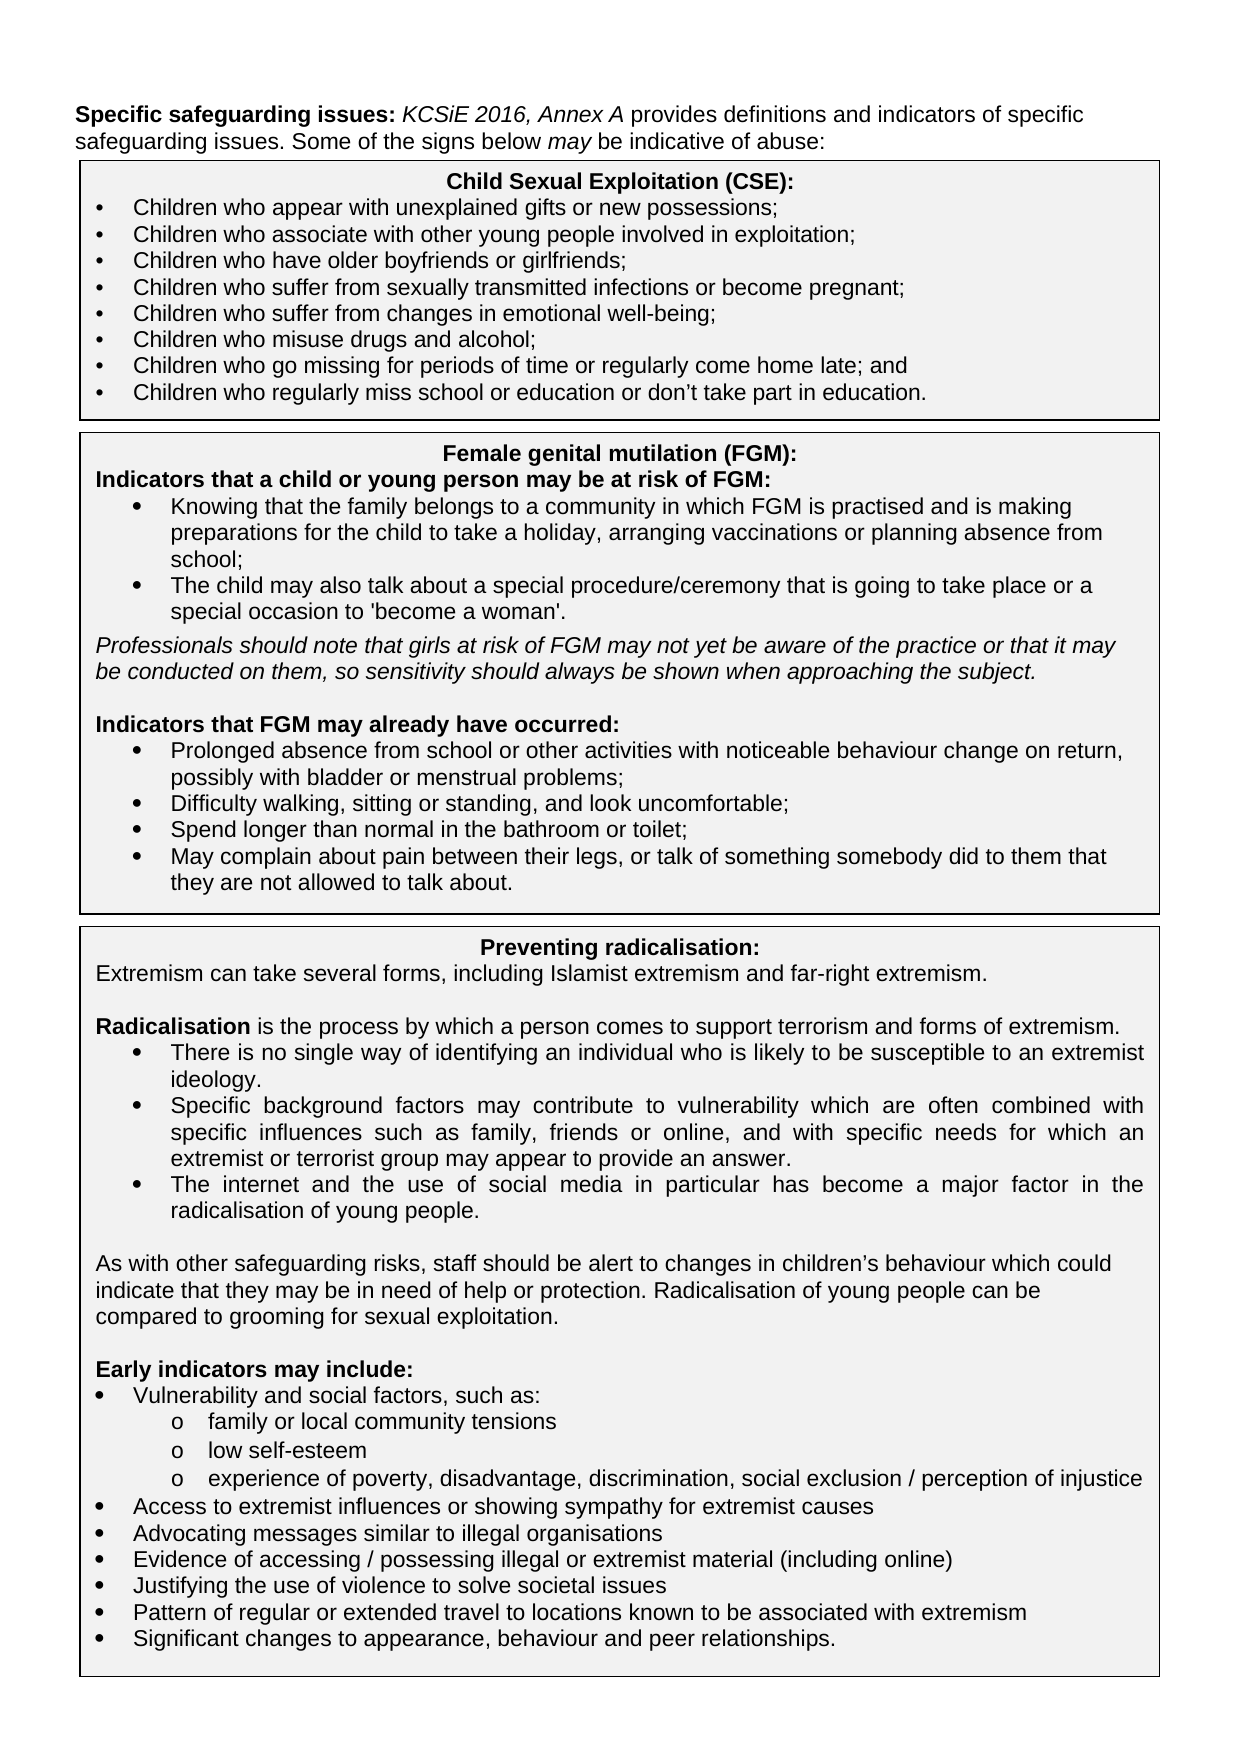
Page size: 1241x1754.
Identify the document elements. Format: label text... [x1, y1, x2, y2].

text Specific safeguarding issues: KCSiE 2016, Annex A provides definitions and indicators of specific safeguarding issues. Some of the signs below may be indicative of abuse: [75, 101, 1165, 154]
